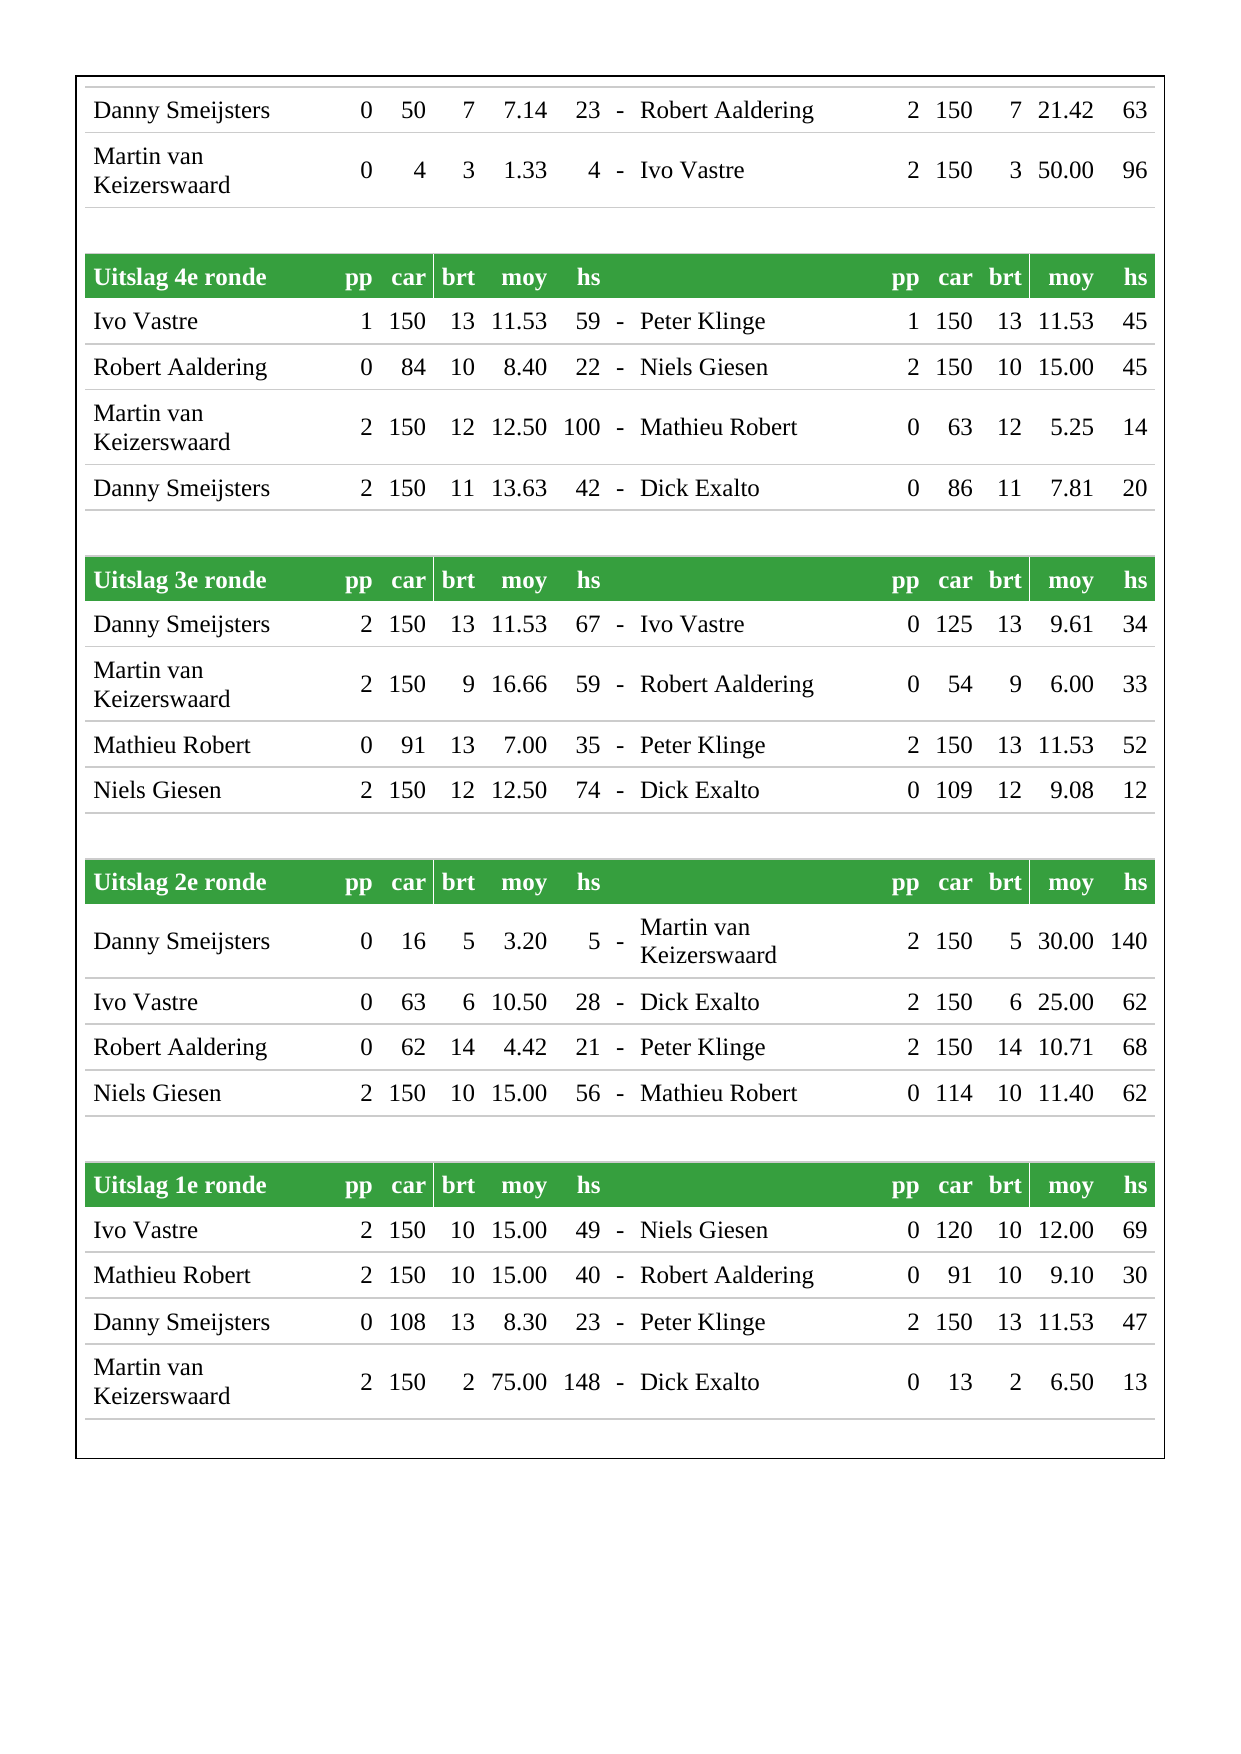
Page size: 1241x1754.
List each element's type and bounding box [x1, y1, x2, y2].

table_header [77, 77, 1164, 1457]
